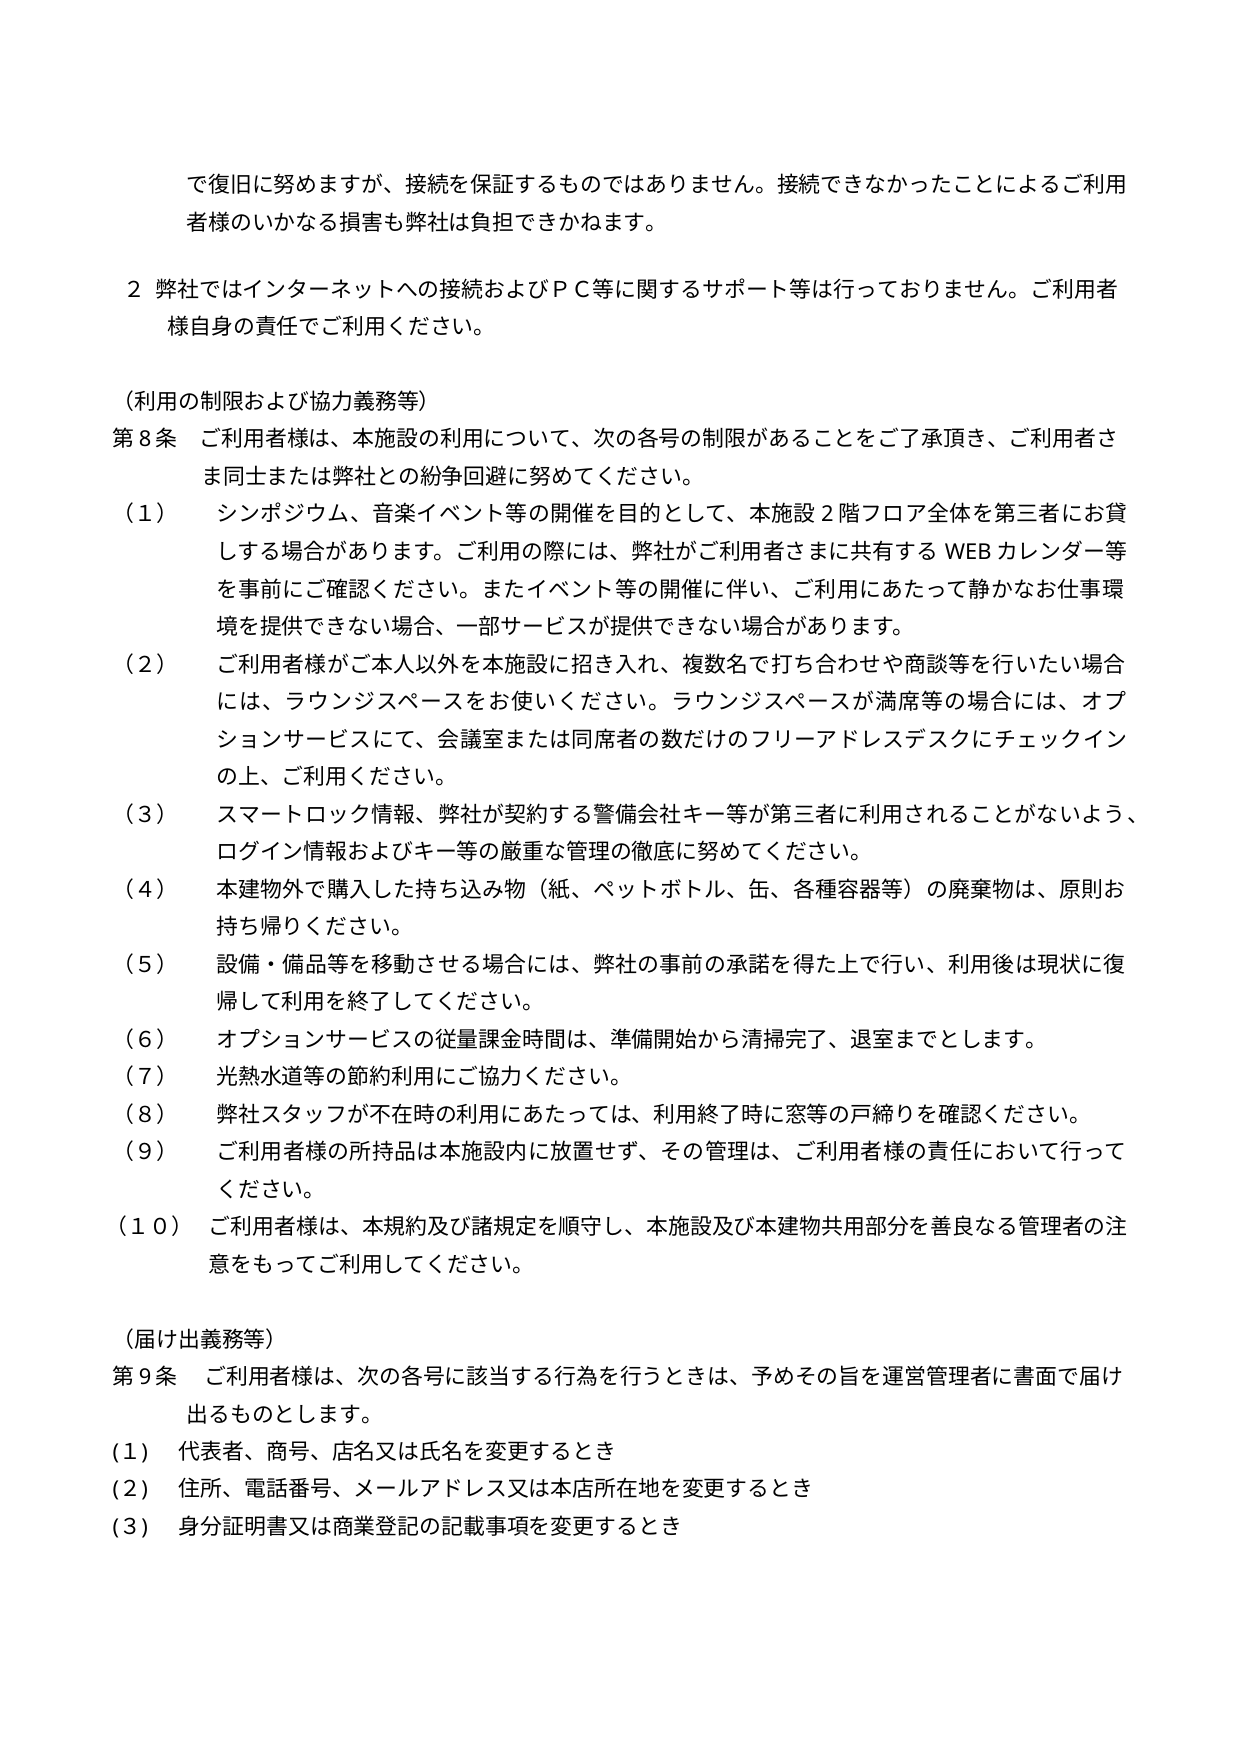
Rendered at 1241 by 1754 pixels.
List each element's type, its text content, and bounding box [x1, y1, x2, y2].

list 身分証明書又は商業登記の記載事項を変更するとき [112, 1506, 1128, 1544]
list 弊社スタッフが不在時の利用にあたっては、利用終了時に窓等の戸締りを確認ください。 [112, 1094, 1128, 1131]
text （利用の制限および協力義務等） [112, 381, 1128, 419]
list 代表者、商号、店名又は氏名を変更するとき [112, 1431, 1128, 1469]
list ご利用者様は、本規約及び諸規定を順守し、本施設及び本建物共用部分を善良なる管理者の注意をもってご利用してください。 [105, 1206, 1128, 1281]
text 第9条 ご利用者様は、次の各号に該当する行為を行うときは、予めその旨を運営管理者に書面で届け出るものとします。 [112, 1356, 1128, 1431]
text 第8条 ご利用者様は、本施設の利用について、次の各号の制限があることをご了承頂き、ご利用者さま同士または弊社との紛争回避に努めてください。 [112, 419, 1128, 494]
list オプションサービスの従量課金時間は、準備開始から清掃完了、退室までとします。 [112, 1019, 1128, 1056]
text ２ 弊社ではインターネットへの接続およびＰＣ等に関するサポート等は行っておりません。ご利用者様自身の責任でご利用ください。 [123, 269, 1128, 344]
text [112, 164, 1128, 239]
list 本建物外で購入した持ち込み物（紙、ペットボトル、缶、各種容器等）の廃棄物は、原則お持ち帰りください。 [112, 869, 1128, 944]
list 設備・備品等を移動させる場合には、弊社の事前の承諾を得た上で行い、利用後は現状に復帰して利用を終了してください。 [112, 944, 1128, 1019]
list 光熱水道等の節約利用にご協力ください。 [112, 1056, 1128, 1094]
list スマートロック情報、弊社が契約する警備会社キー等が第三者に利用されることがないよう、ログイン情報およびキー等の厳重な管理の徹底に努めてください。 [112, 794, 1128, 869]
text （届け出義務等） [112, 1319, 1128, 1356]
list ご利用者様がご本人以外を本施設に招き入れ、複数名で打ち合わせや商談等を行いたい場合には、ラウンジスペースをお使いください。ラウンジスペースが満席等の場合には、オプションサービスにて、会議室または同席者の数だけのフリーアドレスデスクにチェックインの上、ご利用ください。 [112, 644, 1128, 794]
list 住所、電話番号、メールアドレス又は本店所在地を変更するとき [112, 1469, 1128, 1506]
list ご利用者様の所持品は本施設内に放置せず、その管理は、ご利用者様の責任において行ってください。 [112, 1131, 1128, 1206]
list シンポジウム、音楽イベント等の開催を目的として、本施設2階フロア全体を第三者にお貸しする場合があります。ご利用の際には、弊社がご利用者さまに共有するWEBカレンダー等を事前にご確認ください。またイベント等の開催に伴い、ご利用にあたって静かなお仕事環境を提供できない場合、一部サービスが提供できない場合があります。 [112, 494, 1128, 644]
